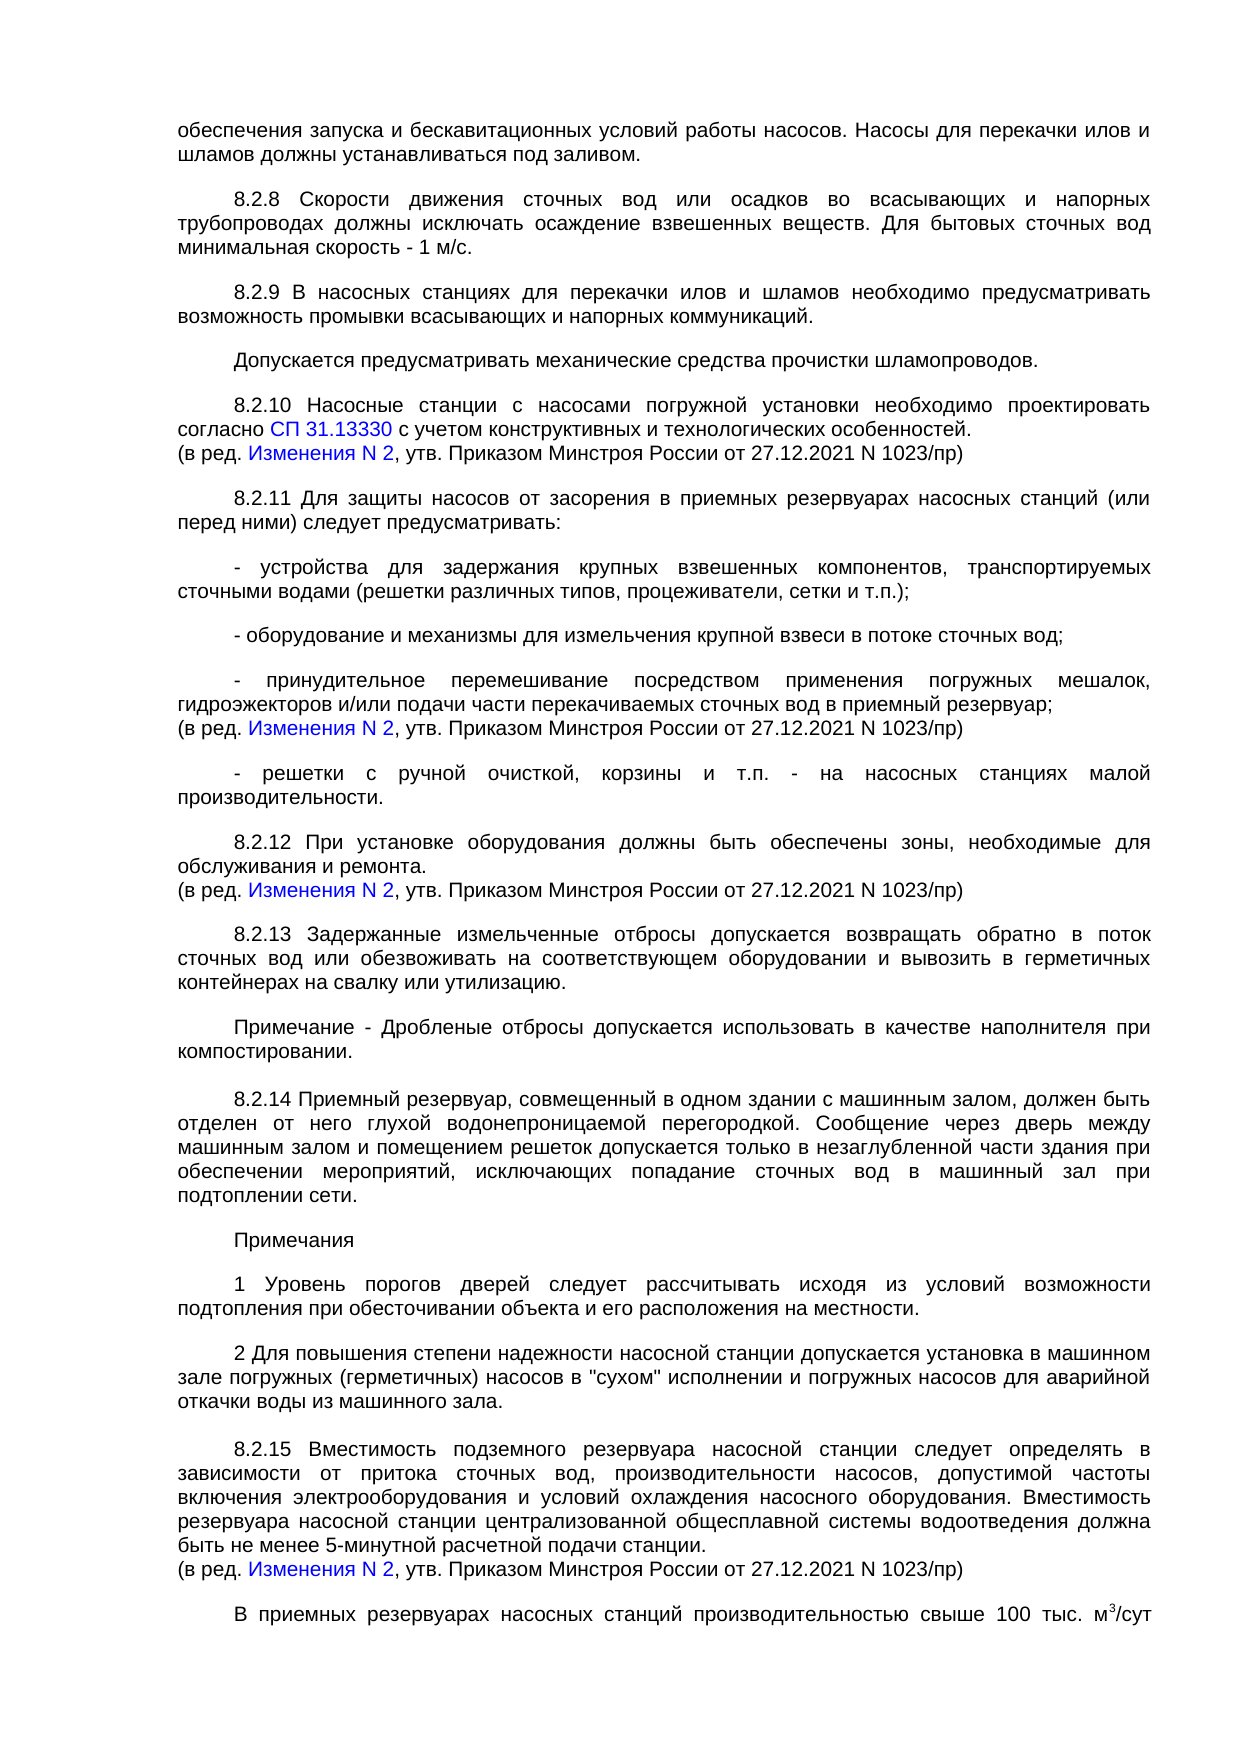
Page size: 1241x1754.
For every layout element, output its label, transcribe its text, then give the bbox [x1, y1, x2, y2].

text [177, 1601, 1152, 1625]
text Примечание - Дробленые отбросы допускается использовать в качестве наполнителя при компостировании. [177, 1015, 1152, 1063]
text Примечания [177, 1227, 1152, 1251]
text 8.2.13 Задержанные измельченные отбросы допускается возвращать обратно в поток сточных вод или обезвоживать на соответствующем оборудовании и вывозить в герметичных контейнерах на свалку или утилизацию. [177, 922, 1152, 994]
text 8.2.10 Насосные станции с насосами погружной установки необходимо проектировать согласно СП 31.13330 с учетом конструктивных и технологических особенностей. [177, 393, 1152, 441]
text - принудительное перемешивание посредством применения погружных мешалок, гидроэжекторов и/или подачи части перекачиваемых сточных вод в приемный резервуар; [177, 668, 1152, 716]
text (в ред. Изменения N 2, утв. Приказом Минстроя России от 27.12.2021 N 1023/пр) [177, 716, 1152, 740]
text 8.2.9 В насосных станциях для перекачки илов и шламов необходимо предусматривать возможность промывки всасывающих и напорных коммуникаций. [177, 279, 1152, 327]
text - устройства для задержания крупных взвешенных компонентов, транспортируемых сточными водами (решетки различных типов, процеживатели, сетки и т.п.); [177, 554, 1152, 602]
text (в ред. Изменения N 2, утв. Приказом Минстроя России от 27.12.2021 N 1023/пр) [177, 877, 1152, 901]
text 2 Для повышения степени надежности насосной станции допускается установка в машинном зале погружных (герметичных) насосов в "сухом" исполнении и погружных насосов для аварийной откачки воды из машинного зала. [177, 1341, 1152, 1413]
text 8.2.12 При установке оборудования должны быть обеспечены зоны, необходимые для обслуживания и ремонта. [177, 829, 1152, 877]
text - решетки с ручной очисткой, корзины и т.п. - на насосных станциях малой производительности. [177, 761, 1152, 809]
text (в ред. Изменения N 2, утв. Приказом Минстроя России от 27.12.2021 N 1023/пр) [177, 1557, 1152, 1581]
text Допускается предусматривать механические средства прочистки шламопроводов. [177, 348, 1152, 372]
text (в ред. Изменения N 2, утв. Приказом Минстроя России от 27.12.2021 N 1023/пр) [177, 441, 1152, 465]
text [177, 118, 1152, 166]
text 1 Уровень порогов дверей следует рассчитывать исходя из условий возможности подтопления при обесточивании объекта и его расположения на местности. [177, 1272, 1152, 1320]
text 8.2.8 Скорости движения сточных вод или осадков во всасывающих и напорных трубопроводах должны исключать осаждение взвешенных веществ. Для бытовых сточных вод минимальная скорость - 1 м/с. [177, 187, 1152, 259]
text 8.2.11 Для защиты насосов от засорения в приемных резервуарах насосных станций (или перед ними) следует предусматривать: [177, 486, 1152, 534]
text 8.2.15 Вместимость подземного резервуара насосной станции следует определять в зависимости от притока сточных вод, производительности насосов, допустимой частоты включения электрооборудования и условий охлаждения насосного оборудования. Вместимость резервуара насосной станции централизованной общесплавной системы водоотведения должна быть не менее 5-минутной расчетной подачи станции. [177, 1437, 1152, 1557]
text - оборудование и механизмы для измельчения крупной взвеси в потоке сточных вод; [177, 623, 1152, 647]
text 8.2.14 Приемный резервуар, совмещенный в одном здании с машинным залом, должен быть отделен от него глухой водонепроницаемой перегородкой. Сообщение через дверь между машинным залом и помещением решеток допускается только в незаглубленной части здания при обеспечении мероприятий, исключающих попадание сточных вод в машинный зал при подтоплении сети. [177, 1087, 1152, 1207]
